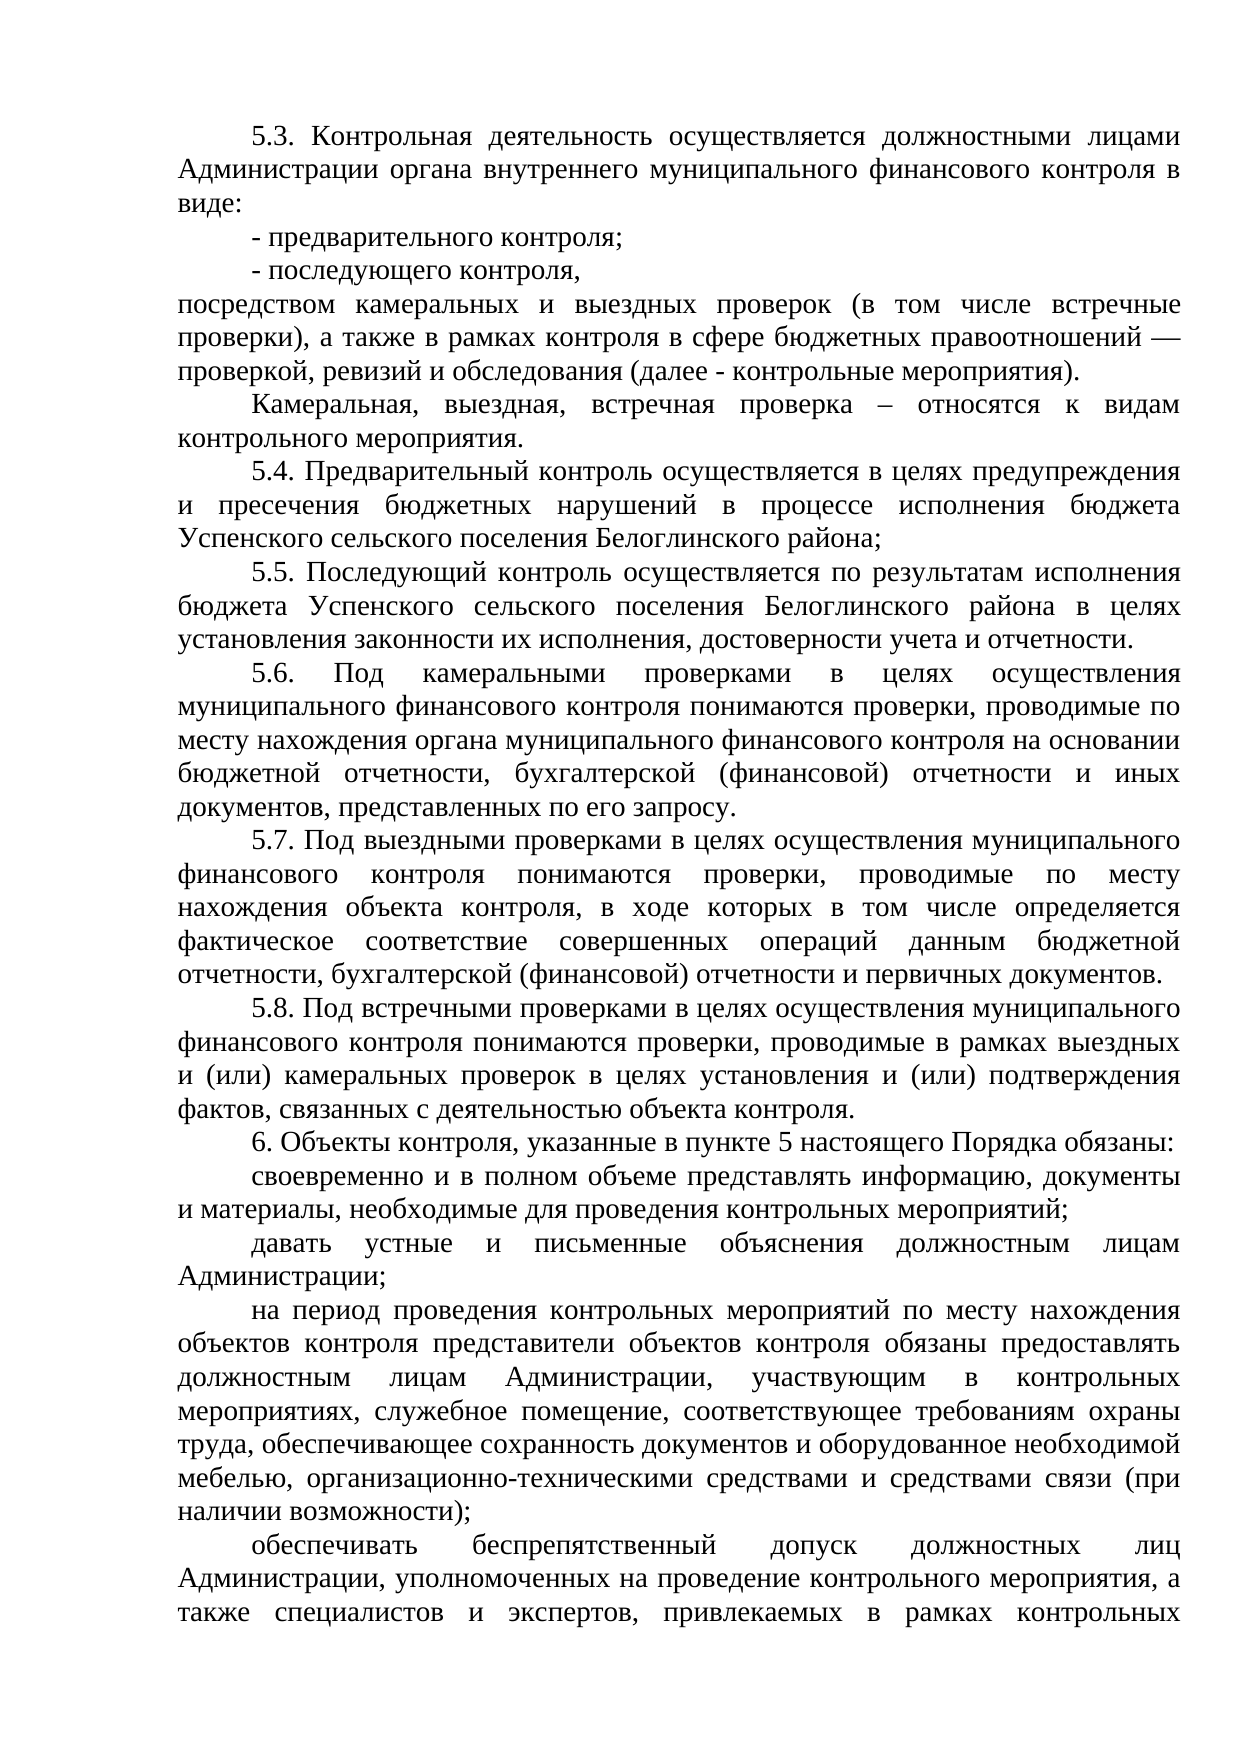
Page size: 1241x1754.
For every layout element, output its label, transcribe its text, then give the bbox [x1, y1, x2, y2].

text на период проведения контрольных мероприятий по месту нахождения объектов контроля представители объектов контроля обязаны предоставлять должностным лицам Администрации, участвующим в контрольных мероприятиях, служебное помещение, соответствующее требованиям охраны труда, обеспечивающее сохранность документов и оборудованное необходимой мебелью, организационно-техническими средствами и средствами связи (при наличии возможности); [177, 1292, 1181, 1527]
text 5.5. Последующий контроль осуществляется по результатам исполнения бюджета Успенского сельского поселения Белоглинского района в целях установления законности их исполнения, достоверности учета и отчетности. [177, 554, 1181, 655]
text 5.6. Под камеральными проверками в целях осуществления муниципального финансового контроля понимаются проверки, проводимые по месту нахождения органа муниципального финансового контроля на основании бюджетной отчетности, бухгалтерской (финансовой) отчетности и иных документов, представленных по его запросу. [177, 655, 1181, 822]
text Камеральная, выездная, встречная проверка – относятся к видам контрольного мероприятия. [177, 386, 1181, 453]
text 5.4. Предварительный контроль осуществляется в целях предупреждения и пресечения бюджетных нарушений в процессе исполнения бюджета Успенского сельского поселения Белоглинского района; [177, 453, 1181, 554]
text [177, 1527, 1181, 1627]
text 6. Объекты контроля, указанные в пункте 5 настоящего Порядка обязаны: [177, 1124, 1181, 1158]
text - предварительного контроля; [177, 219, 1181, 252]
text 5.3. Контрольная деятельность осуществляется должностными лицами Администрации органа внутреннего муниципального финансового контроля в виде: [177, 118, 1181, 219]
text 5.7. Под выездными проверками в целях осуществления муниципального финансового контроля понимаются проверки, проводимые по месту нахождения объекта контроля, в ходе которых в том числе определяется фактическое соответствие совершенных операций данным бюджетной отчетности, бухгалтерской (финансовой) отчетности и первичных документов. [177, 822, 1181, 990]
text 5.8. Под встречными проверками в целях осуществления муниципального финансового контроля понимаются проверки, проводимые в рамках выездных и (или) камеральных проверок в целях установления и (или) подтверждения фактов, связанных с деятельностью объекта контроля. [177, 990, 1181, 1124]
text давать устные и письменные объяснения должностным лицам Администрации; [177, 1225, 1181, 1292]
text - последующего контроля, [177, 252, 1181, 286]
text своевременно и в полном объеме представлять информацию, документы и материалы, необходимые для проведения контрольных мероприятий; [177, 1158, 1181, 1225]
text посредством камеральных и выездных проверок (в том числе встречные проверки), а также в рамках контроля в сфере бюджетных правоотношений — проверкой, ревизий и обследования (далее - контрольные мероприятия). [177, 286, 1181, 386]
